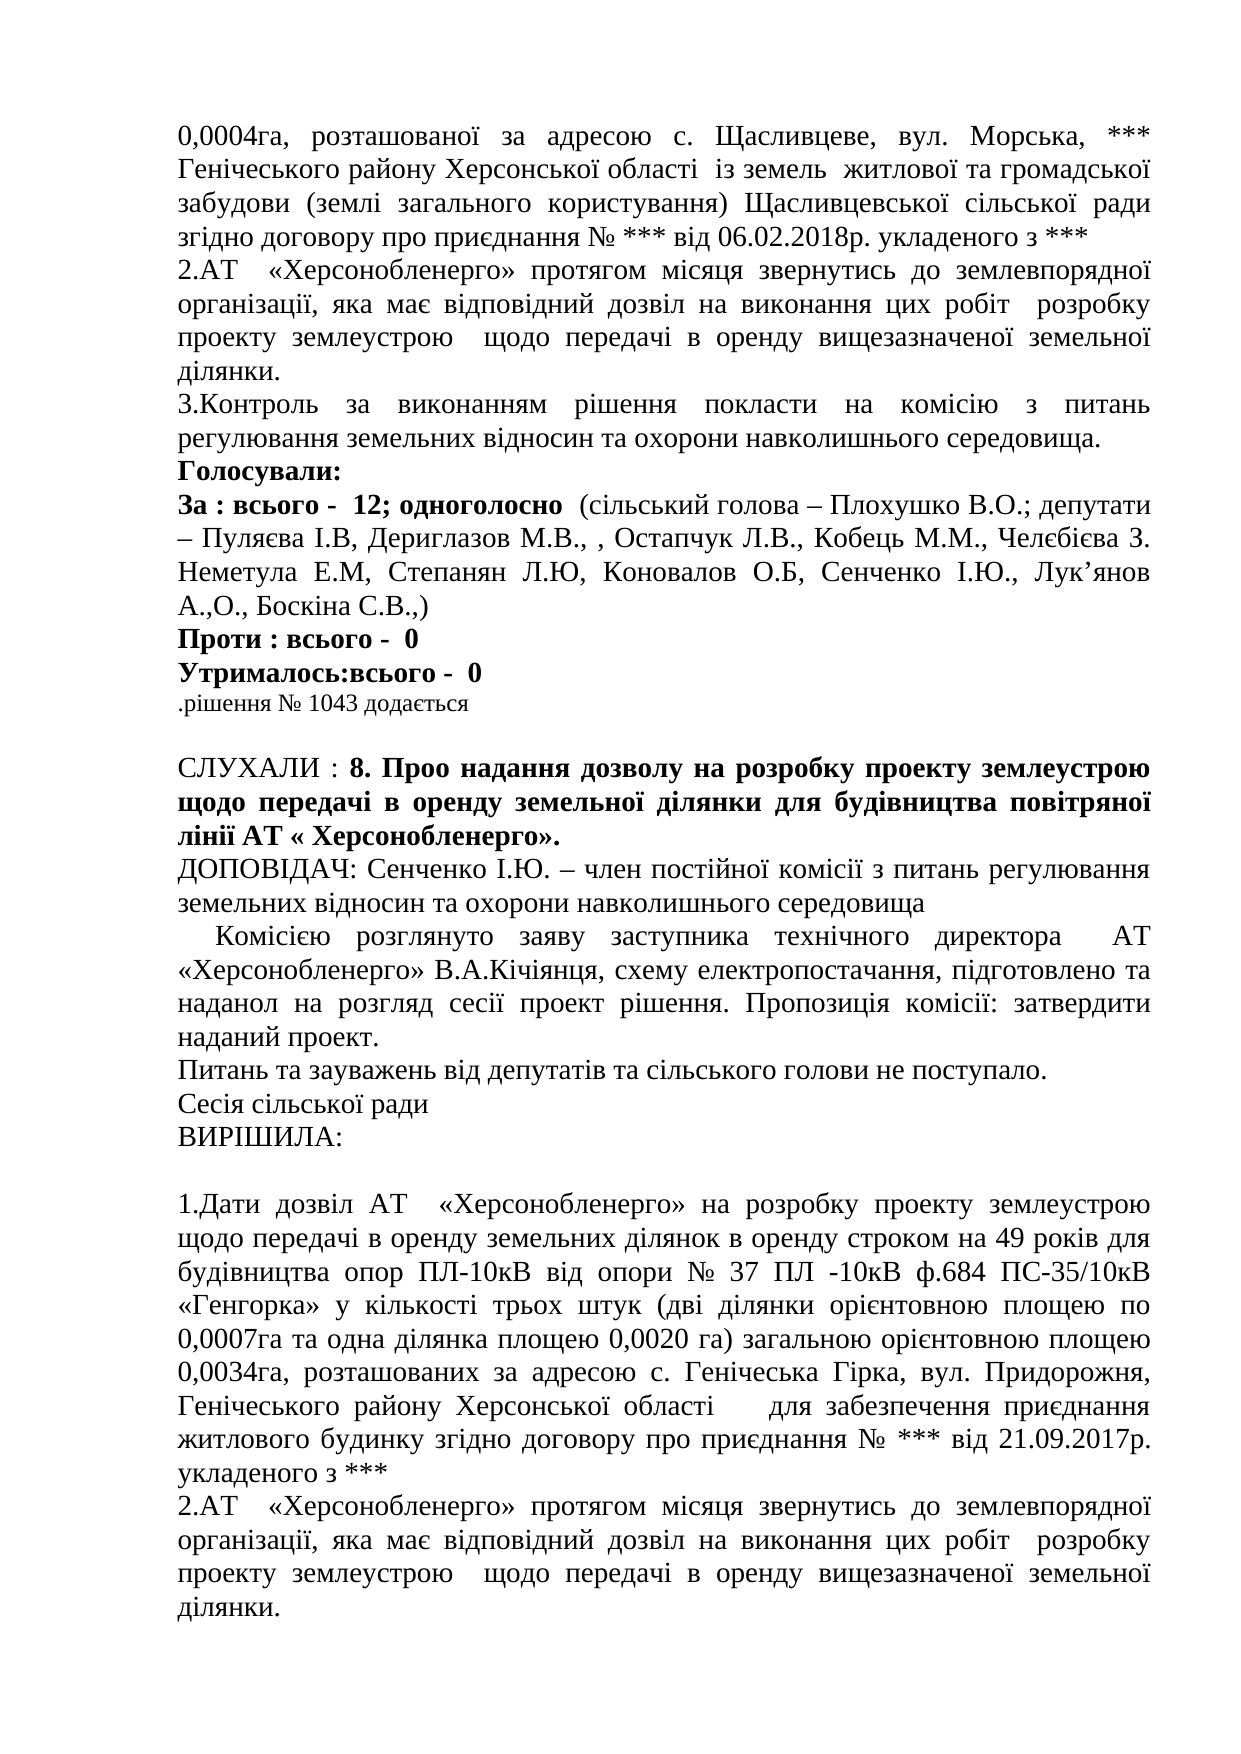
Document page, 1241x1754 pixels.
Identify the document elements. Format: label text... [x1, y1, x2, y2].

text ДОПОВІДАЧ: Сенченко І.Ю. – член постійної комісії з питань регулювання земельних відносин та охорони навколишнього середовища [177, 851, 1152, 918]
text 3.Контроль за виконанням рішення покласти на комісію з питань регулювання земельних відносин та охорони навколишнього середовища. [177, 386, 1152, 453]
text Комісією розглянуто заяву заступника технічного директора АТ «Херсонобленерго» В.А.Кічіянця, схему електропостачання, підготовлено та наданол на розгляд сесії проект рішення. Пропозиція комісії: затвердити наданий проект. [177, 918, 1152, 1052]
text 2.АТ «Херсонобленерго» протягом місяця звернутись до землевпорядної організації, яка має відповідний дозвіл на виконання цих робіт розробку проекту землеустрою щодо передачі в оренду вищезазначеної земельної ділянки. [177, 252, 1152, 386]
text Голосували: [177, 453, 1152, 487]
text ВИРІШИЛА: [177, 1119, 1152, 1153]
text Утрималось:всього - 0 [177, 655, 1152, 688]
text За : всього - 12; одноголосно (сільський голова – Плохушко В.О.; депутати – Пуляєва І.В, Дериглазов М.В., , Остапчук Л.В., Кобець М.М., Челєбієва З. Неметула Е.М, Степанян Л.Ю, Коновалов О.Б, Сенченко І.Ю., Лук’янов А.,О., Боскіна С.В.,) [177, 487, 1152, 621]
text .рішення № 1043 додається [177, 688, 1152, 717]
text Проти : всього - 0 [177, 621, 1152, 655]
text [177, 118, 1152, 252]
text Сесія сільської ради [177, 1086, 1152, 1119]
text СЛУХАЛИ : 8. Проо надання дозволу на розробку проекту землеустрою щодо передачі в оренду земельної ділянки для будівництва повітряної лінії АТ « Херсонобленерго». [177, 751, 1152, 851]
text Питань та зауважень від депутатів та сільського голови не поступало. [177, 1052, 1152, 1086]
text 1.Дати дозвіл АТ «Херсонобленерго» на розробку проекту землеустрою щодо передачі в оренду земельних ділянок в оренду строком на 49 років для будівництва опор ПЛ-10кВ від опори № 37 ПЛ -10кВ ф.684 ПС-35/10кВ «Генгорка» у кількості трьох штук (дві ділянки орієнтовною площею по 0,0007га та одна ділянка площею ) загальною орієнтовною площею 0,0034га, розташованих за адресою с. Генічеська Гірка, вул. Придорожня, Генічеського району Херсонської області для забезпечення приєднання житлового будинку згідно договору про приєднання № *** від 21.09.2017р. укладеного з *** [177, 1187, 1152, 1488]
text 2.АТ «Херсонобленерго» протягом місяця звернутись до землевпорядної організації, яка має відповідний дозвіл на виконання цих робіт розробку проекту землеустрою щодо передачі в оренду вищезазначеної земельної ділянки. [177, 1488, 1152, 1623]
